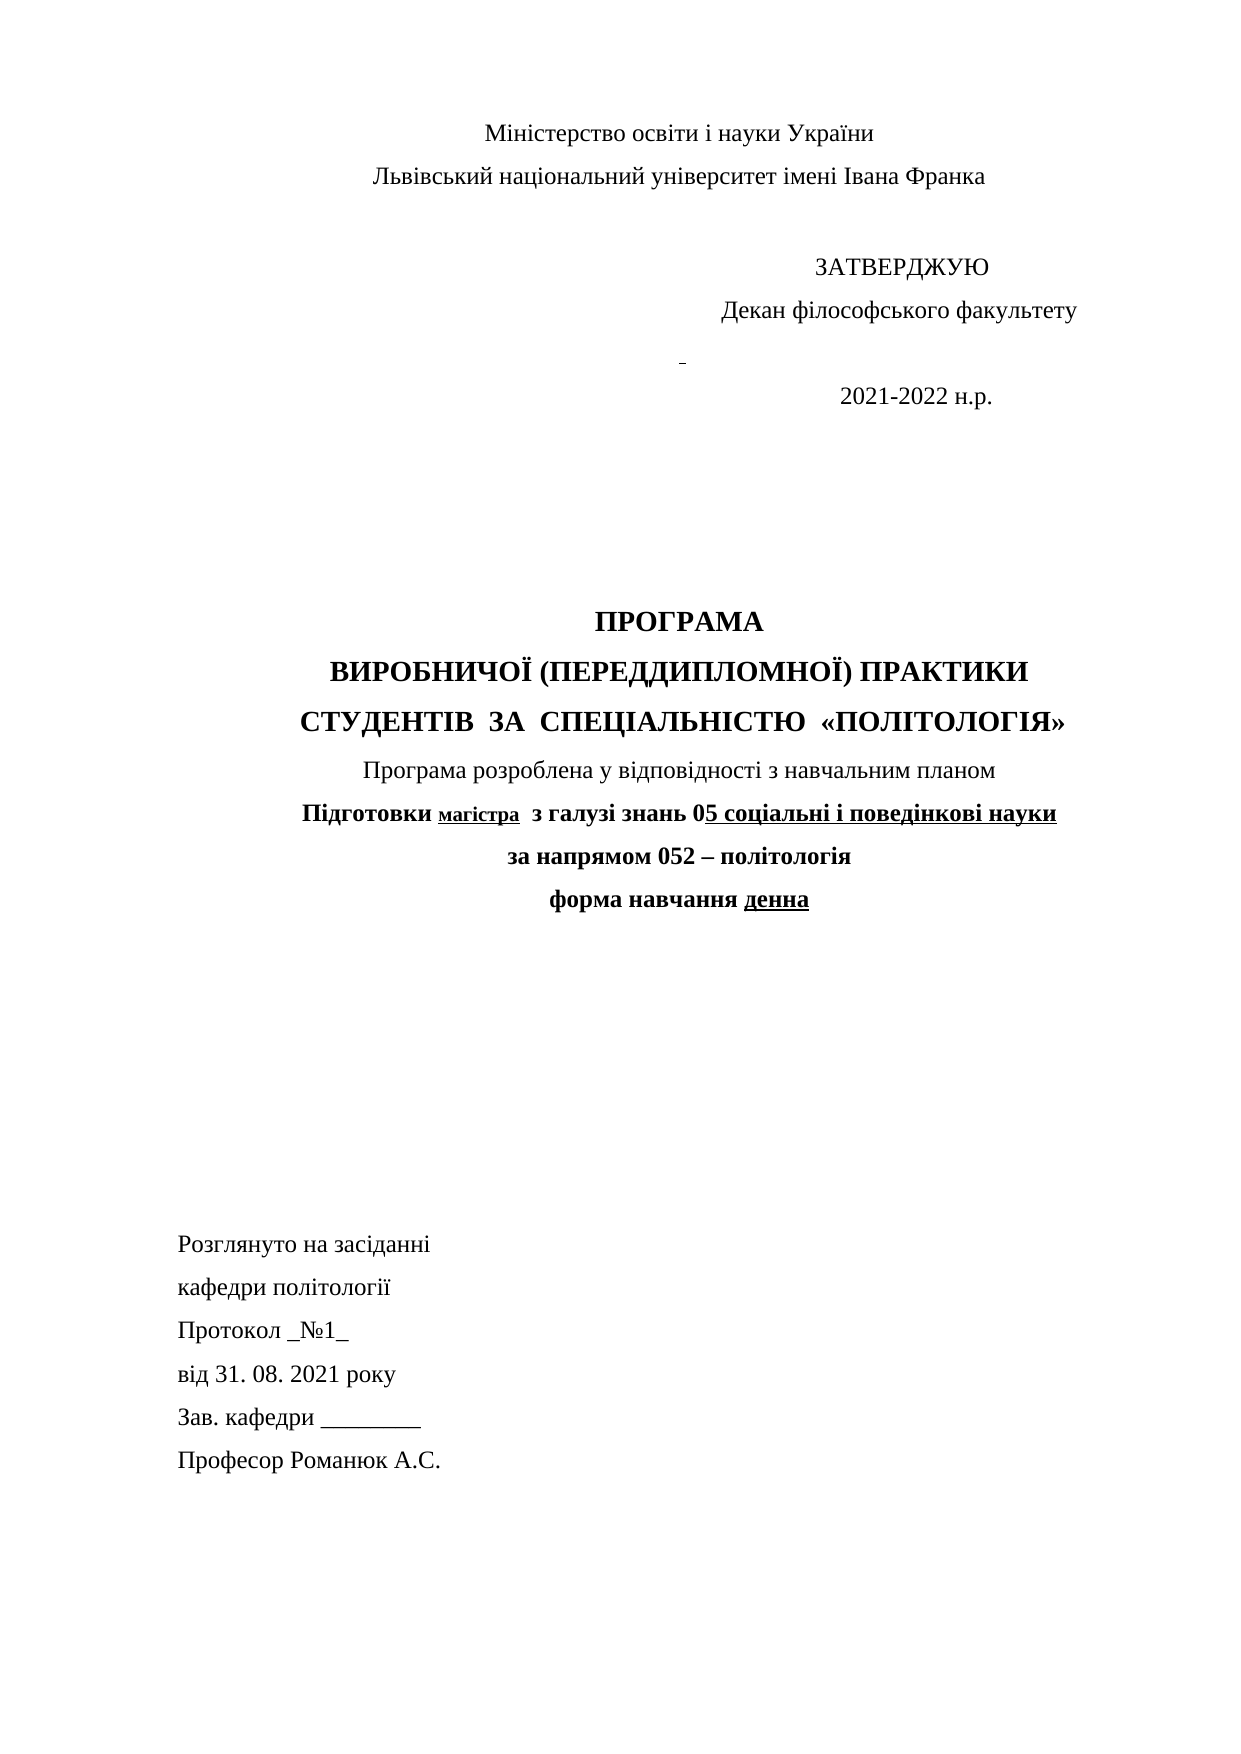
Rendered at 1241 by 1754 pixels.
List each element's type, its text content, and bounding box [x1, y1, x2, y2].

text 2021-2022 н.р. [177, 381, 1181, 410]
text СТУДЕНТІВ ЗА СПЕЦІАЛЬНІСТЮ «ПОЛІТОЛОГІЯ» [177, 704, 1181, 738]
text ЗАТВЕРДЖУЮ [177, 252, 1181, 281]
text Протокол _№1_ [177, 1316, 1181, 1344]
text Розглянуто на засіданні [177, 1229, 1181, 1258]
text за напрямом 052 – політологія [177, 841, 1181, 870]
text Програма розроблена у відповідності з навчальним планом [177, 755, 1181, 784]
text кафедри політології [177, 1272, 1181, 1301]
text ВИРОБНИЧОЇ (ПЕРЕДДИПЛОМНОЇ) ПРАКТИКИ [177, 654, 1181, 688]
text Підготовки магістра з галузі знань 05 соціальні і поведінкові науки [177, 798, 1181, 827]
text форма навчання денна [177, 884, 1181, 913]
text ПРОГРАМА [177, 604, 1181, 637]
text Зав. кафедри ________ [177, 1402, 1181, 1431]
text Професор Романюк А.С. [177, 1445, 1181, 1474]
text від 31. 08. 2021 року [177, 1359, 1181, 1387]
text Львівський національний університет імені Івана Франка [177, 161, 1181, 190]
text Міністерство освіти і науки України [177, 118, 1181, 147]
text Декан філософського факультету [177, 296, 1181, 324]
